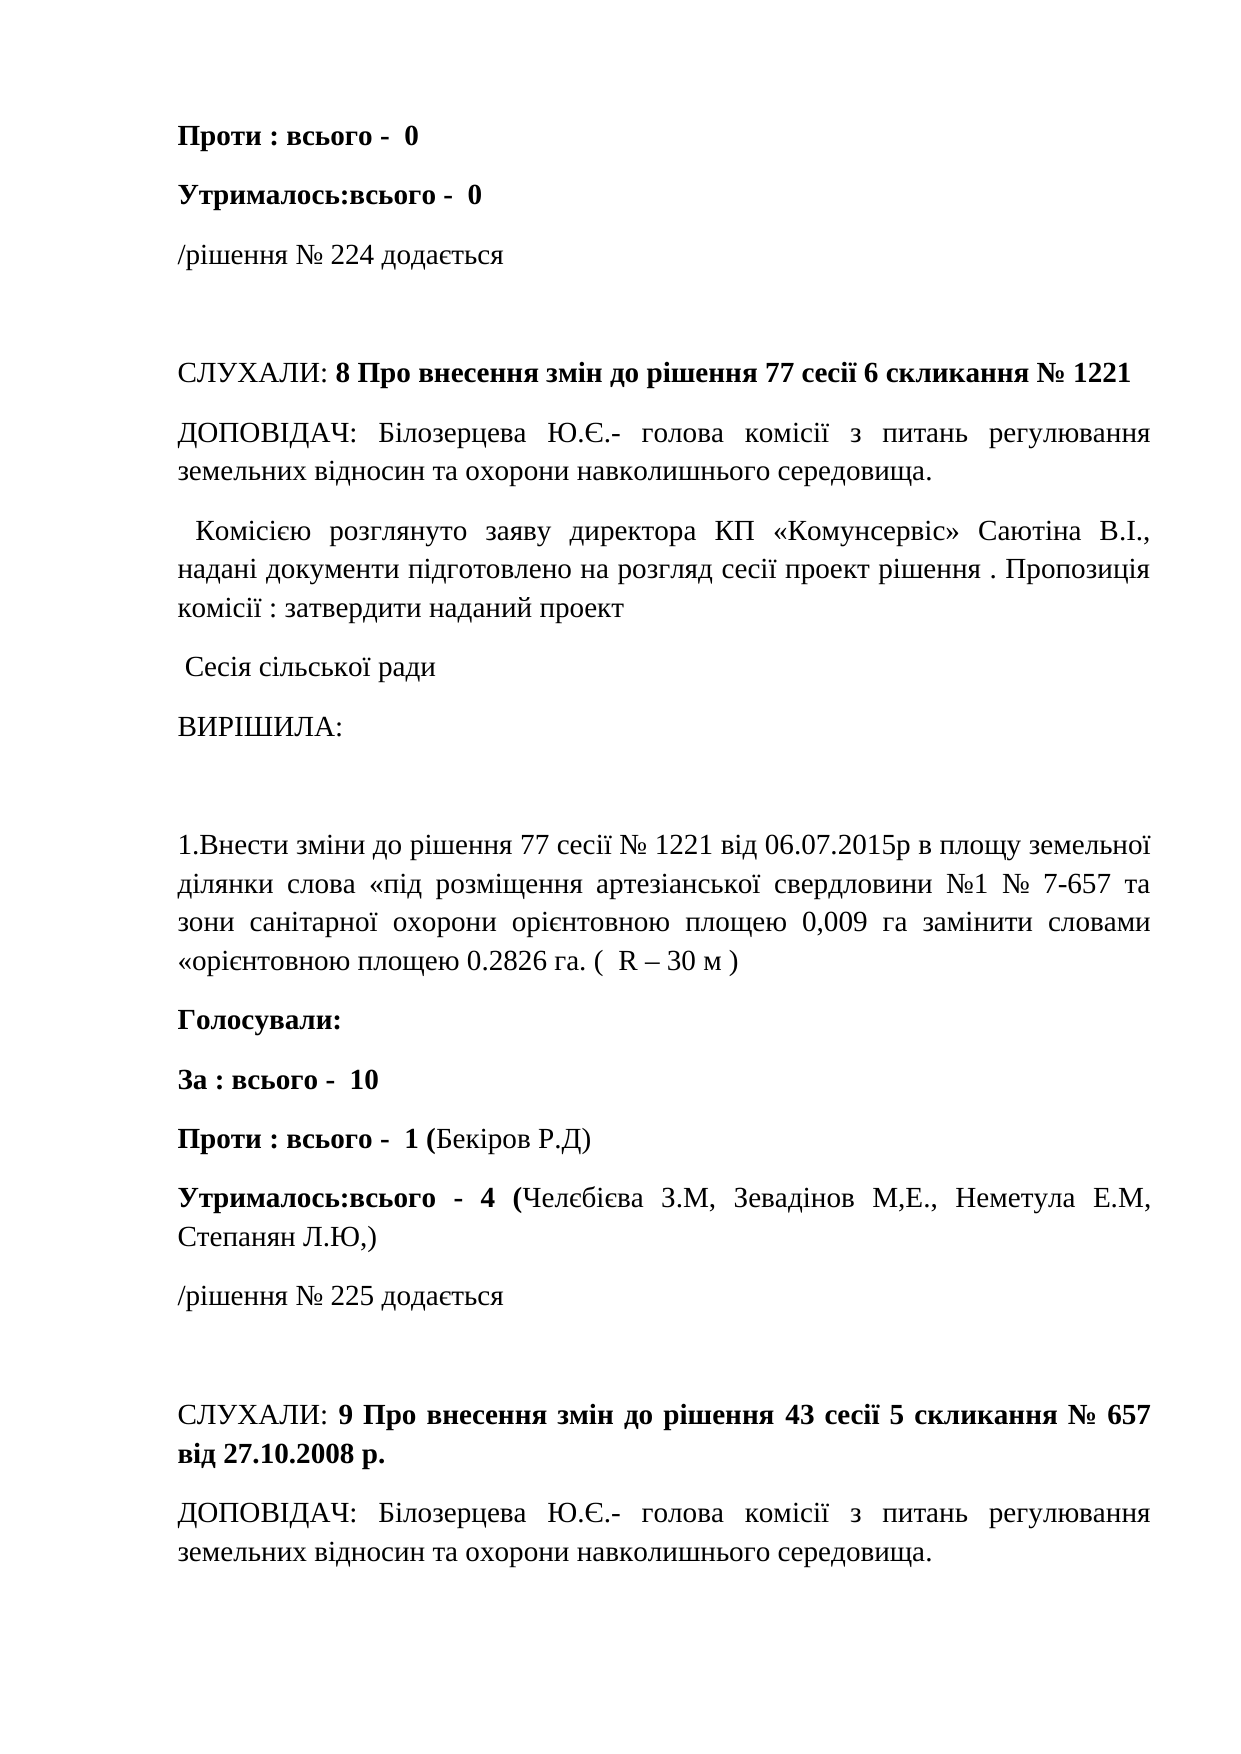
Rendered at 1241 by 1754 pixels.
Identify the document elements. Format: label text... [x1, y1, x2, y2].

text ДОПОВІДАЧ: Білозерцева Ю.Є.- голова комісії з питань регулювання земельних відносин та охорони навколишнього середовища. [177, 1495, 1152, 1567]
text СЛУХАЛИ: 9 Про внесення змін до рішення 43 сесії 5 скликання № 657 від 27.10.2008 р. [177, 1397, 1152, 1469]
text За : всього - 10 [177, 1062, 1152, 1095]
text /рішення № 225 додається [177, 1278, 1152, 1312]
text /рішення № 224 додається [177, 237, 1152, 270]
text ДОПОВІДАЧ: Білозерцева Ю.Є.- голова комісії з питань регулювання земельних відносин та охорони навколишнього середовища. [177, 415, 1152, 487]
text Утрималось:всього - 4 (Челєбієва З.М, Зевадінов М,Е., Неметула Е.М, Степанян Л.Ю,) [177, 1181, 1152, 1253]
text 1.Внести зміни до рішення 77 сесії № 1221 від 06.07.2015р в площу земельної ділянки слова «під розміщення артезіанської свердловини №1 № 7-657 та зони санітарної охорони орієнтовною площею замінити словами «орієнтовною площею . ( R – ) [177, 827, 1152, 977]
text Комісією розглянуто заяву директора КП «Комунсервіс» Саютіна В.І., надані документи підготовлено на розгляд сесії проект рішення . Пропозиція комісії : затвердити наданий проект [177, 513, 1152, 623]
text Сесія сільської ради [177, 649, 1152, 683]
text Голосували: [177, 1002, 1152, 1036]
text СЛУХАЛИ: 8 Про внесення змін до рішення 77 сесії 6 скликання № 1221 [177, 356, 1152, 389]
text Проти : всього - 1 (Бекіров Р.Д) [177, 1121, 1152, 1155]
text Утрималось:всього - 0 [177, 177, 1152, 211]
text ВИРІШИЛА: [177, 709, 1152, 742]
text Проти : всього - 0 [177, 118, 1152, 152]
